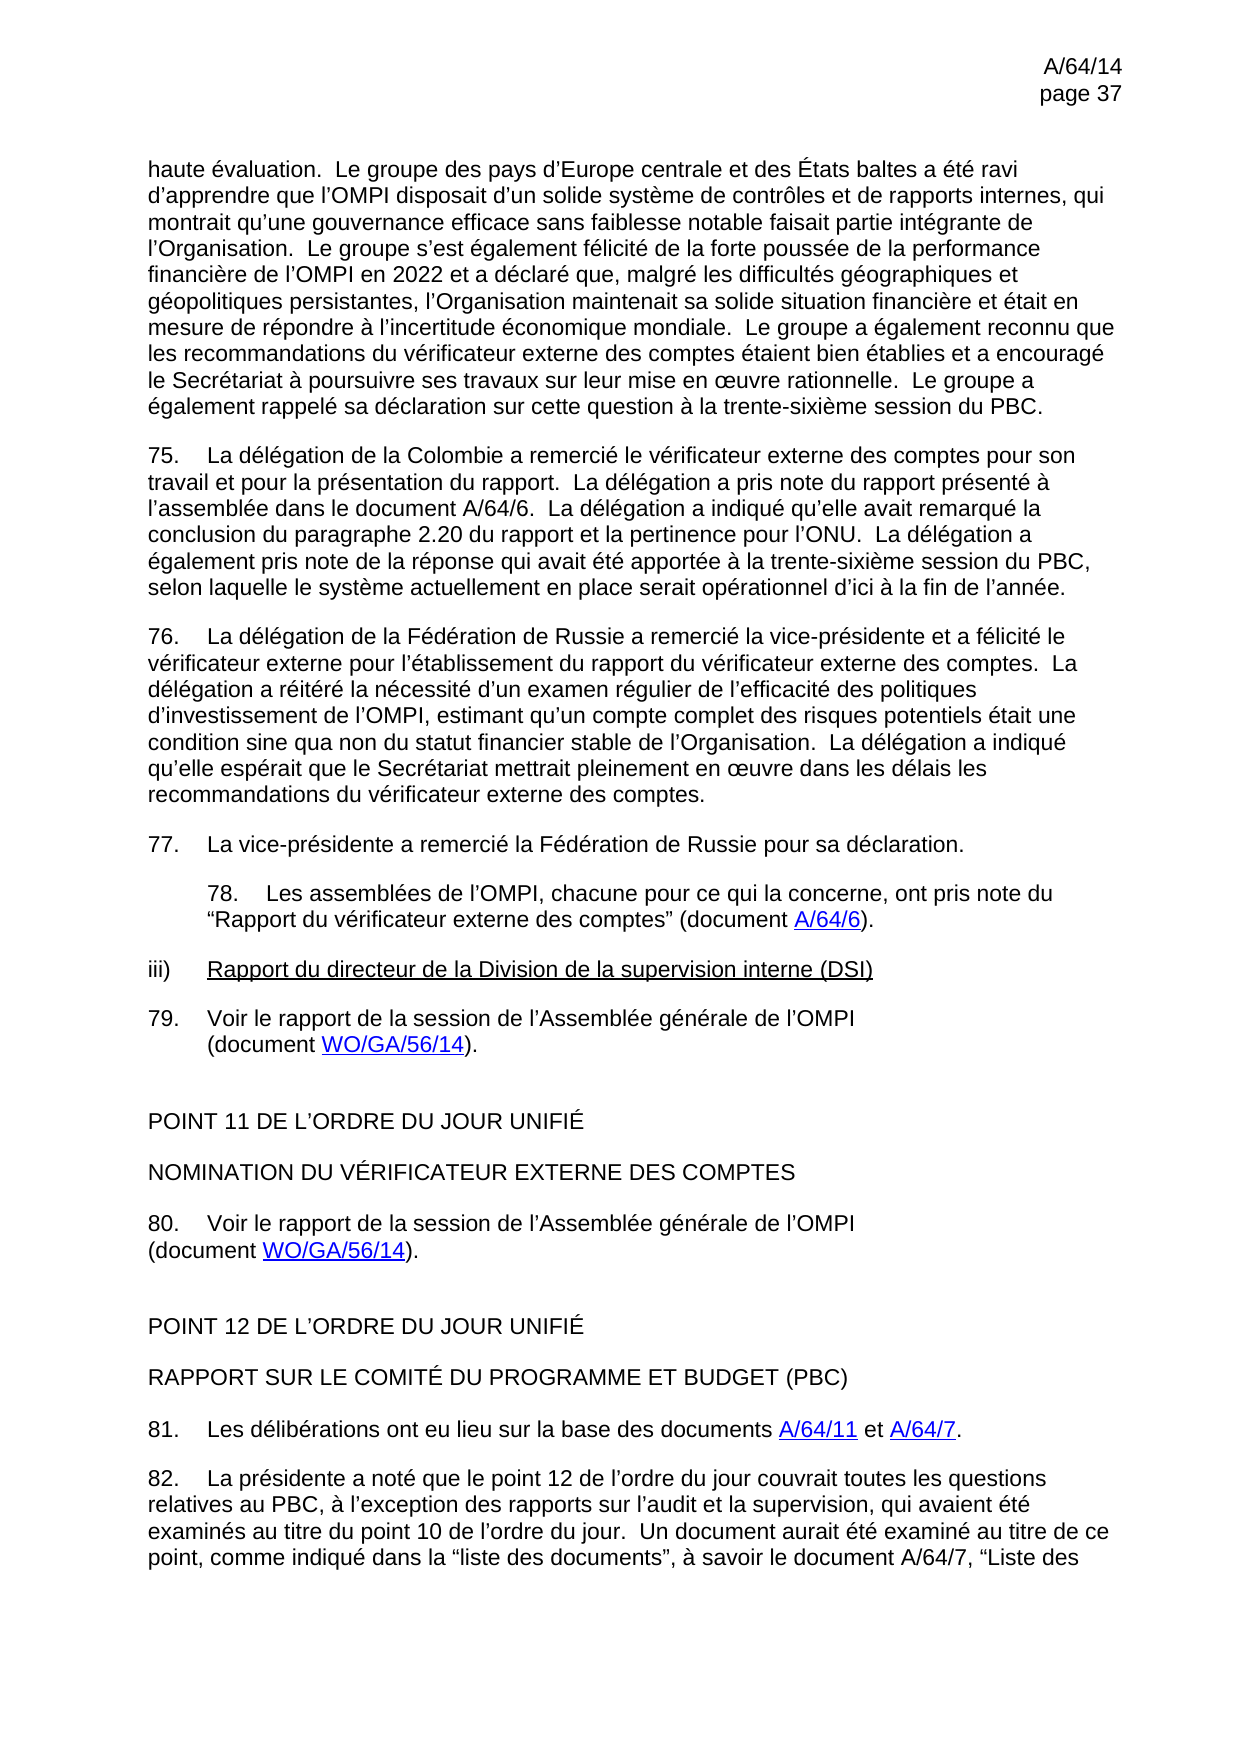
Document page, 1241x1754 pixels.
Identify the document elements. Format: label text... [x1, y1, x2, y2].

text Les délibérations ont eu lieu sur la base des documents A/64/11 et A/64/7. [148, 1416, 1122, 1442]
text La délégation de la Colombie a remercié le vérificateur externe des comptes pour son travail et pour la présentation du rapport. La délégation a pris note du rapport présenté à l’assemblée dans le document A/64/6. La délégation a indiqué qu’elle avait remarqué la conclusion du paragraphe 2.20 du rapport et la pertinence pour l’ONU. La délégation a également pris note de la réponse qui avait été apportée à la trente-sixième session du PBC, selon laquelle le système actuellement en place serait opérationnel d’ici à la fin de l’année. [148, 442, 1122, 600]
text La délégation de la Fédération de Russie a remercié la vice-présidente et a félicité le vérificateur externe pour l’établissement du rapport du vérificateur externe des comptes. La délégation a réitéré la nécessité d’un examen régulier de l’efficacité des politiques d’investissement de l’OMPI, estimant qu’un compte complet des risques potentiels était une condition sine qua non du statut financier stable de l’Organisation. La délégation a indiqué qu’elle espérait que le Secrétariat mettrait pleinement en œuvre dans les délais les recommandations du vérificateur externe des comptes. [148, 623, 1122, 808]
subtitle Nomination du vérificateur externe des comptes [148, 1159, 1122, 1185]
list Rapport du directeur de la Division de la supervision interne (DSI) [148, 956, 1122, 982]
text La vice-présidente a remercié la Fédération de Russie pour sa déclaration. [148, 831, 1122, 857]
text Voir le rapport de la session de l’Assemblée générale de l’OMPI (document WO/GA/56/14). [148, 1210, 1122, 1263]
subtitle Rapport sur le Comité du programme et budget (PBC) [148, 1364, 1122, 1391]
text Voir le rapport de la session de l’Assemblée générale de l’OMPI (document WO/GA/56/14). [148, 1005, 1122, 1058]
text Les assemblées de l’OMPI, chacune pour ce qui la concerne, ont pris note du “Rapport du vérificateur externe des comptes” (document A/64/6). [207, 880, 1122, 933]
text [148, 1465, 1122, 1570]
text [148, 156, 1122, 419]
subtitle Point 12 de l’ordre du jour unifié [148, 1313, 1122, 1339]
subtitle Point 11 de l’ordre du jour unifié [148, 1108, 1122, 1134]
